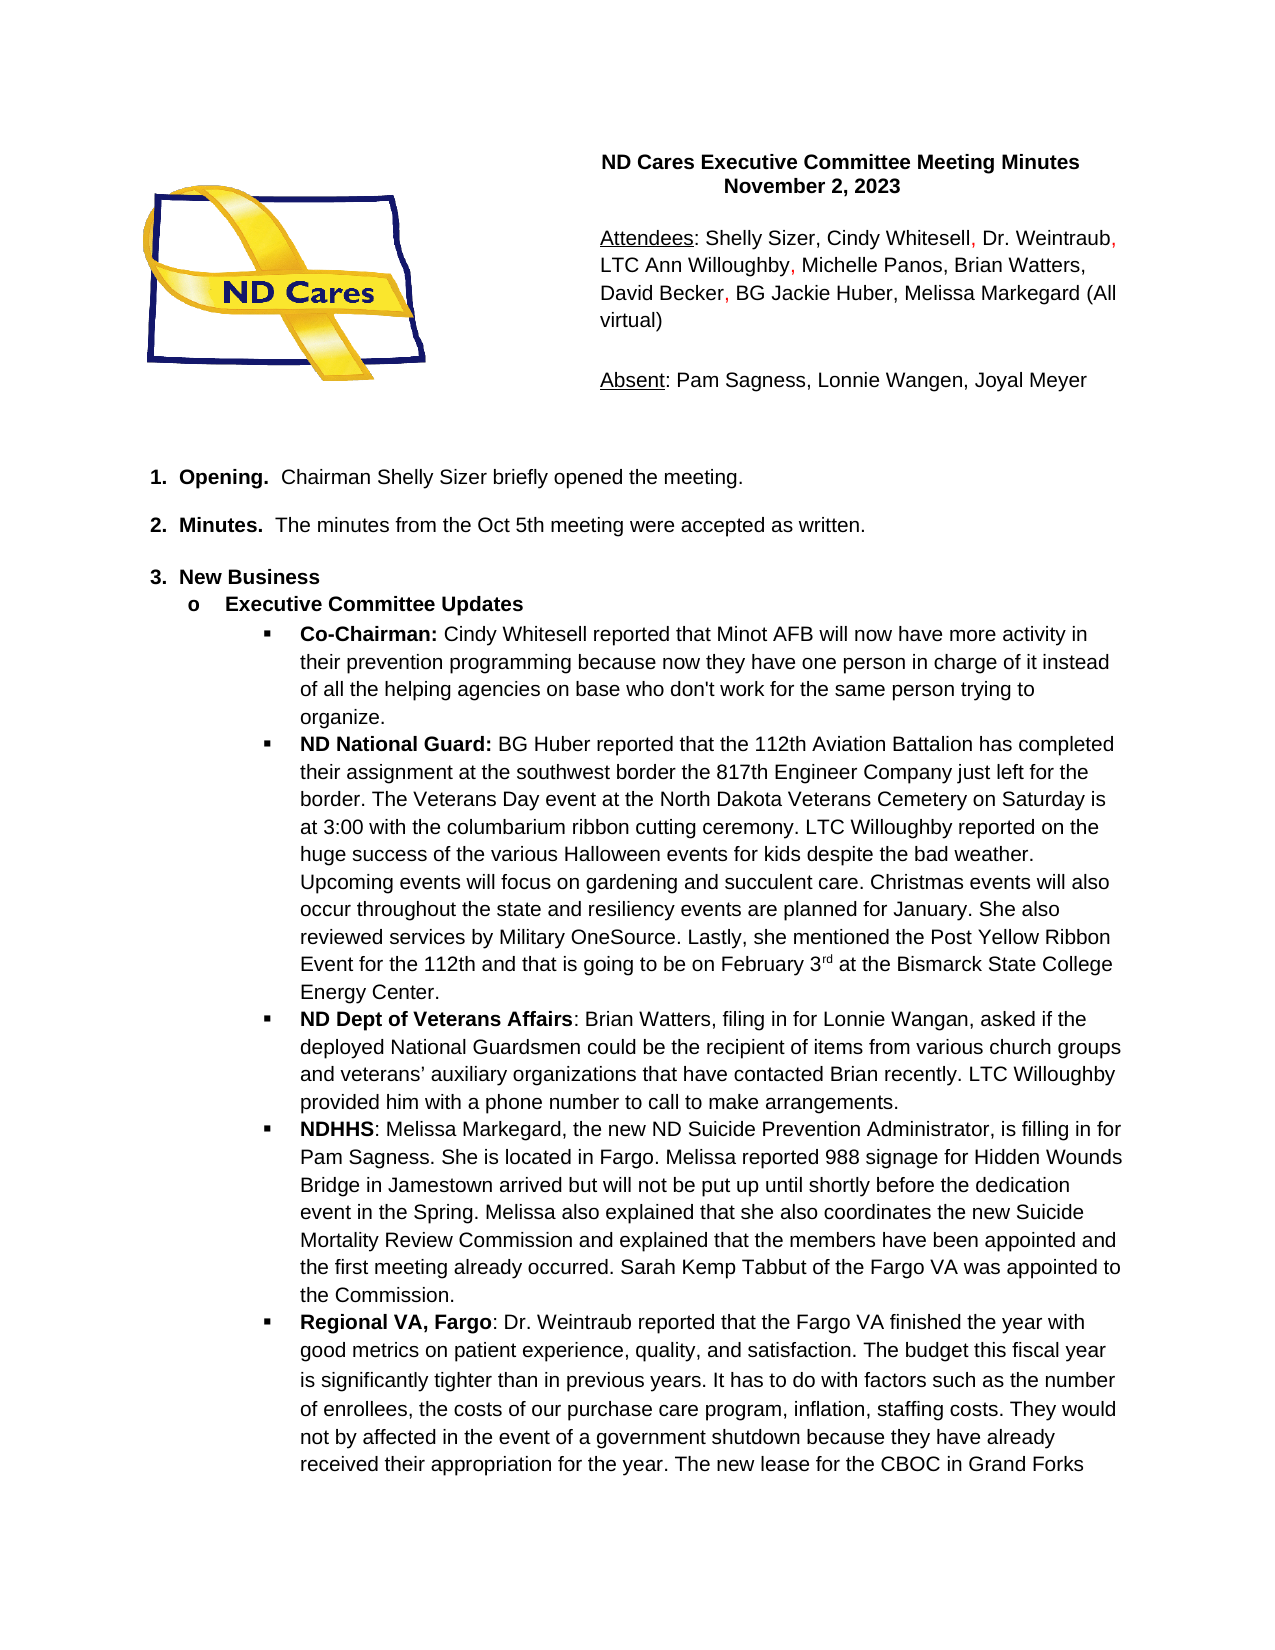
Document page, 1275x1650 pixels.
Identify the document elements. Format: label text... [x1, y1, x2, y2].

text 2. Minutes. The minutes from the Oct 5th meeting were accepted as written. [150, 513, 1125, 565]
list Executive Committee Updates [187, 592, 1125, 618]
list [262, 1310, 1125, 1476]
list ND National Guard: BG Huber reported that the 112th Aviation Battalion has completed their assignment at the southwest border the 817th Engineer Company just left for the border. The Veterans Day event at the North Dakota Veterans Cemetery on Saturday is at 3:00 with the columbarium ribbon cutting ceremony. LTC Willoughby reported on the huge success of the various Halloween events for kids despite the bad weather. Upcoming events will focus on gardening and succulent care. Christmas events will also occur throughout the state and resiliency events are planned for January. She also reviewed services by Military OneSource. Lastly, she mentioned the Post Yellow Ribbon Event for the 112th and that is going to be on February 3rd at the Bismarck State College Energy Center. [262, 732, 1125, 1004]
list Co-Chairman: Cindy Whitesell reported that Minot AFB will now have more activity in their prevention programming because now they have one person in charge of it instead of all the helping agencies on base who don't work for the same person trying to organize. [262, 622, 1125, 728]
text ND Cares Executive Committee Meeting Minutes [150, 150, 1125, 174]
list NDHHS: Melissa Markegard, the new ND Suicide Prevention Administrator, is filling in for Pam Sagness. She is located in Fargo. Melissa reported 988 signage for Hidden Wounds Bridge in Jamestown arrived but will not be put up until shortly before the dedication event in the Spring. Melissa also explained that she also coordinates the new Suicide Mortality Review Commission and explained that the members have been appointed and the first meeting already occurred. Sarah Kemp Tabbut of the Fargo VA was appointed to the Commission. [262, 1117, 1125, 1306]
text 3. New Business [150, 565, 1125, 589]
text Attendees: Shelly Sizer, Cindy Whitesell, Dr. Weintraub, LTC Ann Willoughby, Michelle Panos, Brian Watters, David Becker, BG Jackie Huber, Melissa Markegard (All virtual) [600, 225, 1125, 364]
text Absent: Pam Sagness, Lonnie Wangen, Joyal Meyer [600, 368, 1125, 392]
text 1. Opening. Chairman Shelly Sizer briefly opened the meeting. [150, 465, 1125, 489]
list ND Dept of Veterans Affairs: Brian Watters, filing in for Lonnie Wangan, asked if the deployed National Guardsmen could be the recipient of items from various church groups and veterans’ auxiliary organizations that have contacted Brian recently. LTC Willoughby provided him with a phone number to call to make arrangements. [262, 1007, 1125, 1114]
text November 2, 2023 [150, 174, 1125, 198]
picture [136, 179, 430, 380]
